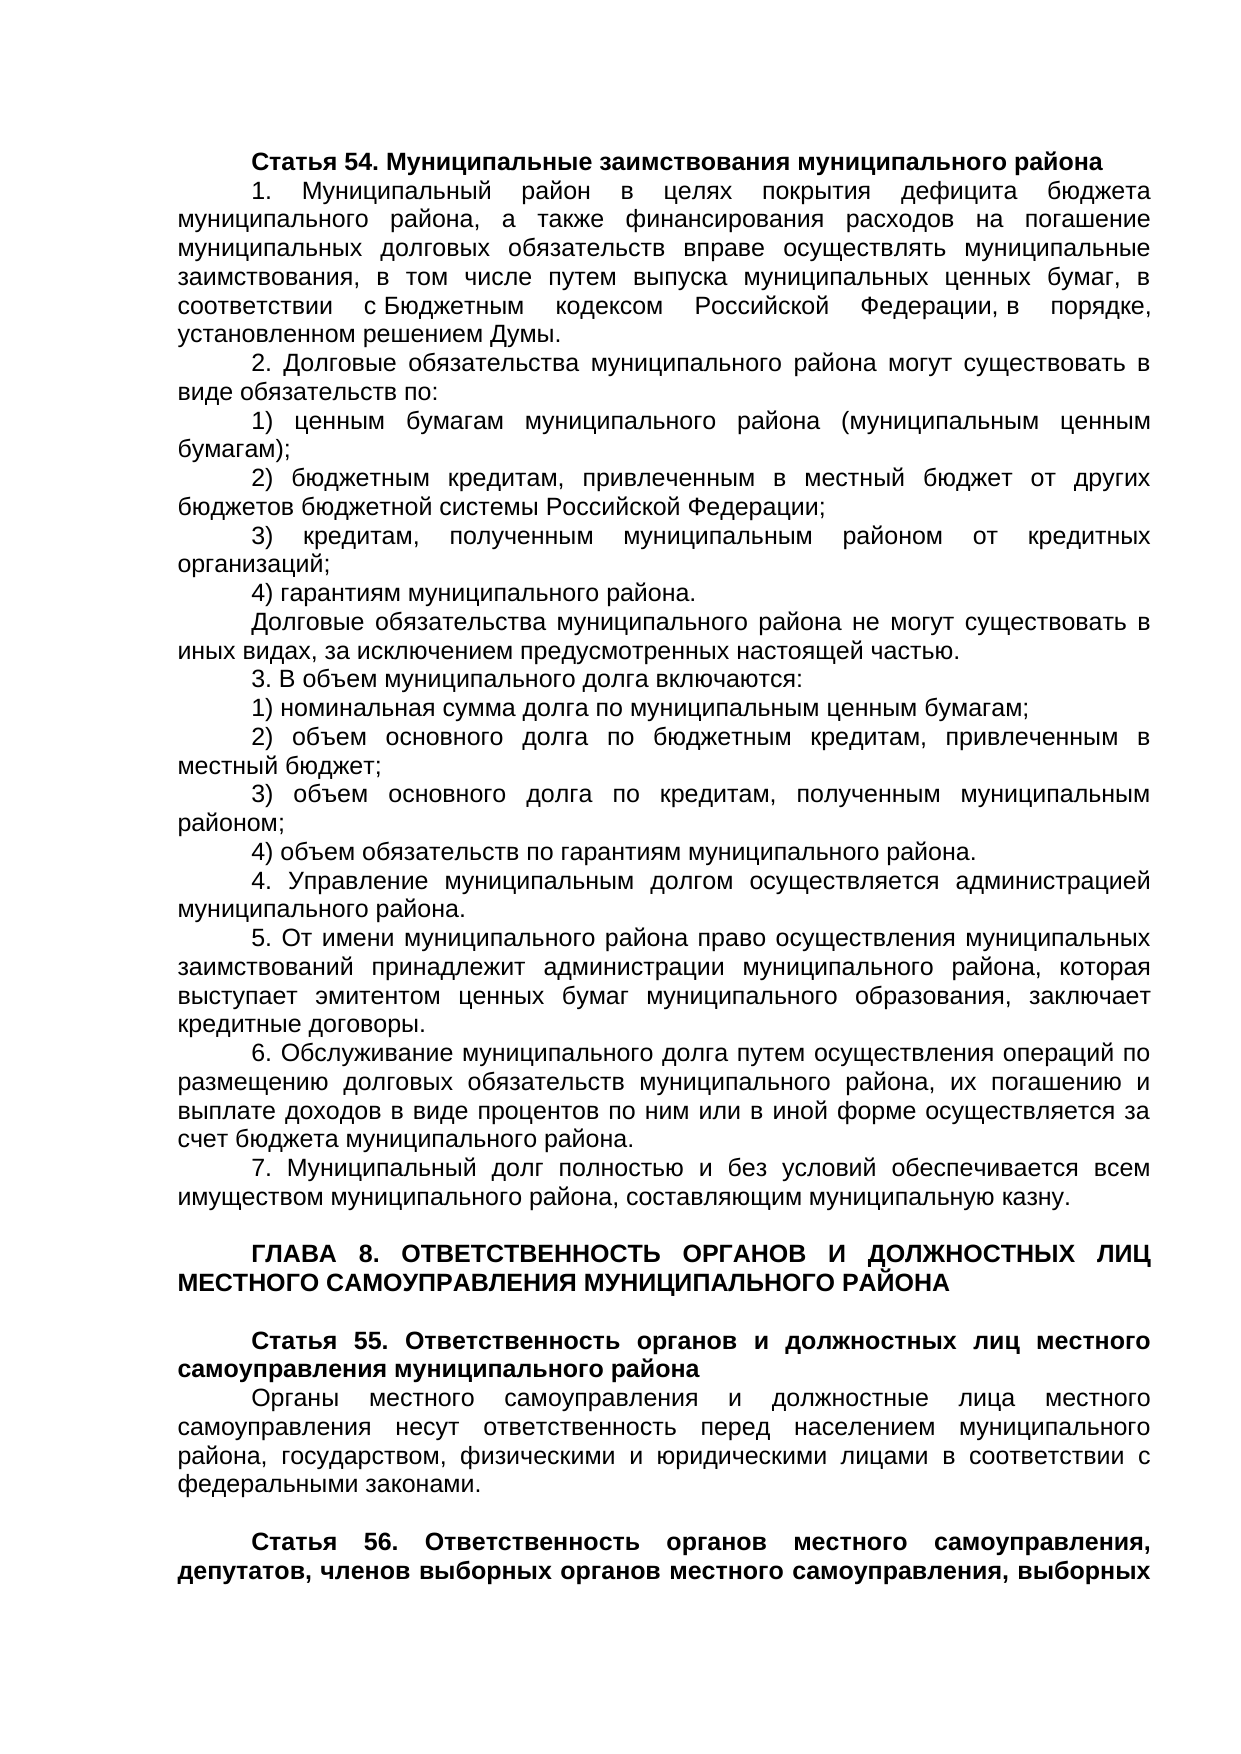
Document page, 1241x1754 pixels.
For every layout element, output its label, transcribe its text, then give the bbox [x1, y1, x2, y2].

text Долговые обязательства муниципального района не могут существовать в иных видах, за исключением предусмотренных настоящей частью. [177, 607, 1152, 664]
text 3) кредитам, полученным муниципальным районом от кредитных организаций; [177, 521, 1152, 578]
text Статья 55. Ответственность органов и должностных лиц местного самоуправления муниципального района [177, 1326, 1152, 1383]
text Органы местного самоуправления и должностные лица местного самоуправления несут ответственность перед населением муниципального района, государством, физическими и юридическими лицами в соответствии с федеральными законами. [177, 1383, 1152, 1498]
text ГЛАВА 8. ОТВЕТСТВЕННОСТЬ ОРГАНОВ И ДОЛЖНОСТНЫХ ЛИЦ МЕСТНОГО САМОУПРАВЛЕНИЯ МУНИЦИПАЛЬНОГО РАЙОНА [177, 1239, 1152, 1297]
text 4) гарантиям муниципального района. [177, 578, 1152, 607]
text 1) ценным бумагам муниципального района (муниципальным ценным бумагам); [177, 406, 1152, 463]
text 4. Управление муниципальным долгом осуществляется администрацией муниципального района. [177, 866, 1152, 923]
text 7. Муниципальный долг полностью и без условий обеспечивается всем имуществом муниципального района, составляющим муниципальную казну. [177, 1153, 1152, 1211]
text 6. Обслуживание муниципального долга путем осуществления операций по размещению долговых обязательств муниципального района, их погашению и выплате доходов в виде процентов по ним или в иной форме осуществляется за счет бюджета муниципального района. [177, 1038, 1152, 1153]
text 3) объем основного долга по кредитам, полученным муниципальным районом; [177, 779, 1152, 837]
text 2) бюджетным кредитам, привлеченным в местный бюджет от других бюджетов бюджетной системы Российской Федерации; [177, 463, 1152, 521]
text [177, 1527, 1152, 1584]
text 5. От имени муниципального района право осуществления муниципальных заимствований принадлежит администрации муниципального района, которая выступает эмитентом ценных бумаг муниципального образования, заключает кредитные договоры. [177, 923, 1152, 1038]
text 1) номинальная сумма долга по муниципальным ценным бумагам; [177, 693, 1152, 722]
text 3. В объем муниципального долга включаются: [177, 664, 1152, 693]
text 2) объем основного долга по бюджетным кредитам, привлеченным в местный бюджет; [177, 722, 1152, 779]
text Статья 54. Муниципальные заимствования муниципального района [177, 147, 1152, 176]
text 1. Муниципальный район в целях покрытия дефицита бюджета муниципального района, а также финансирования расходов на погашение муниципальных долговых обязательств вправе осуществлять муниципальные заимствования, в том числе путем выпуска муниципальных ценных бумаг, в соответствии с Бюджетным кодексом Российской Федерации, в порядке, установленном решением Думы. [177, 176, 1152, 348]
text 4) объем обязательств по гарантиям муниципального района. [177, 837, 1152, 866]
text 2. Долговые обязательства муниципального района могут существовать в виде обязательств по: [177, 348, 1152, 406]
